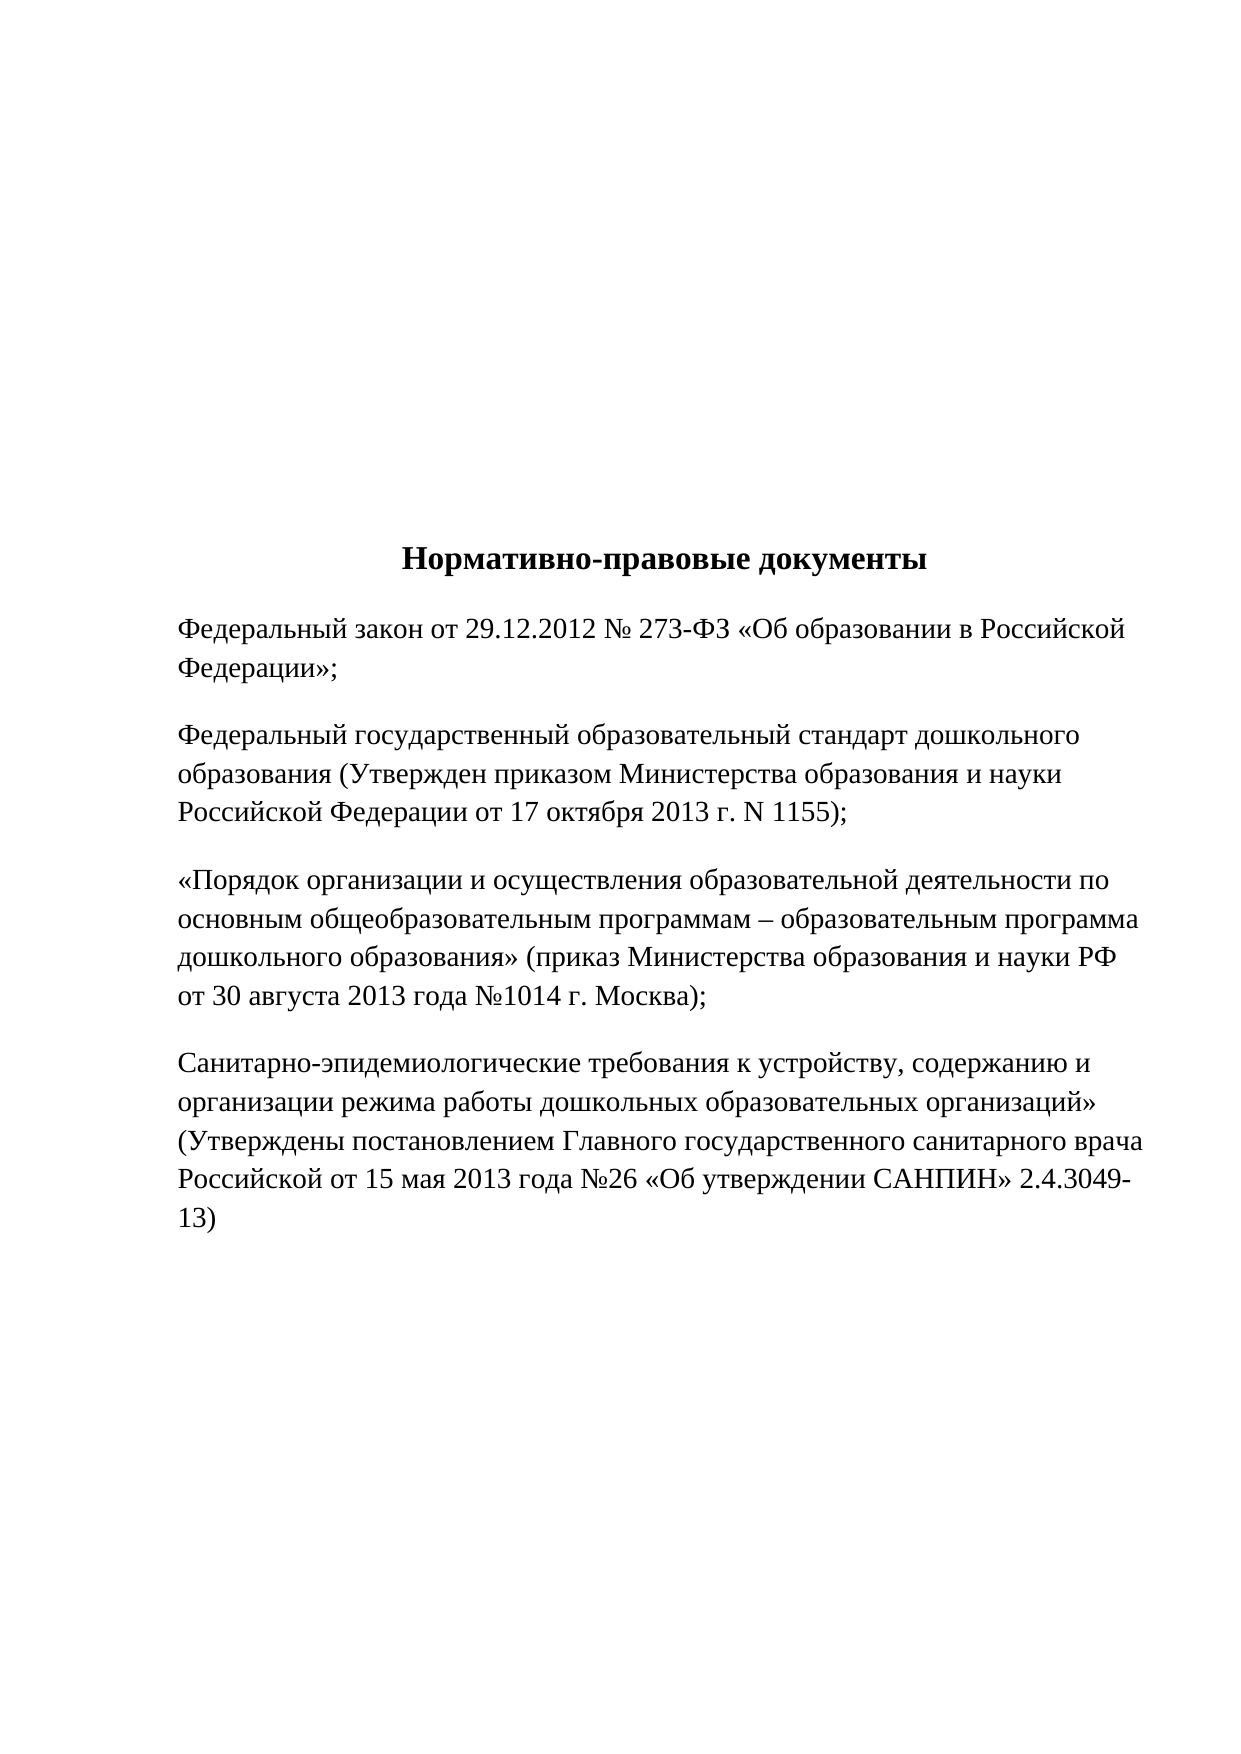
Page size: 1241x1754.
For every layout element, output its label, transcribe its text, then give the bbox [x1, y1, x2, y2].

text Санитарно-эпидемиологические требования к устройству, содержанию и организации режима работы дошкольных образовательных организаций» (Утверждены постановлением Главного государственного санитарного врача Российской от 15 мая 2013 года №26 «Об утверждении САНПИН» 2.4.3049-13) [177, 1046, 1152, 1233]
text Федеральный закон от 29.12.2012 № 273-ФЗ «Об образовании в Российской Федерации»; [177, 611, 1152, 683]
text Федеральный государственный образовательный стандарт дошкольного образования (Утвержден приказом Министерства образования и науки Российской Федерации от 17 октября 2013 г. N 1155); [177, 717, 1152, 828]
subtitle Нормативно-правовые документы [177, 538, 1152, 576]
text «Порядок организации и осуществления образовательной деятельности по основным общеобразовательным программам – образовательным программа дошкольного образования» (приказ Министерства образования и науки РФ от 30 августа 2013 года №1014 г. Москва); [177, 862, 1152, 1011]
